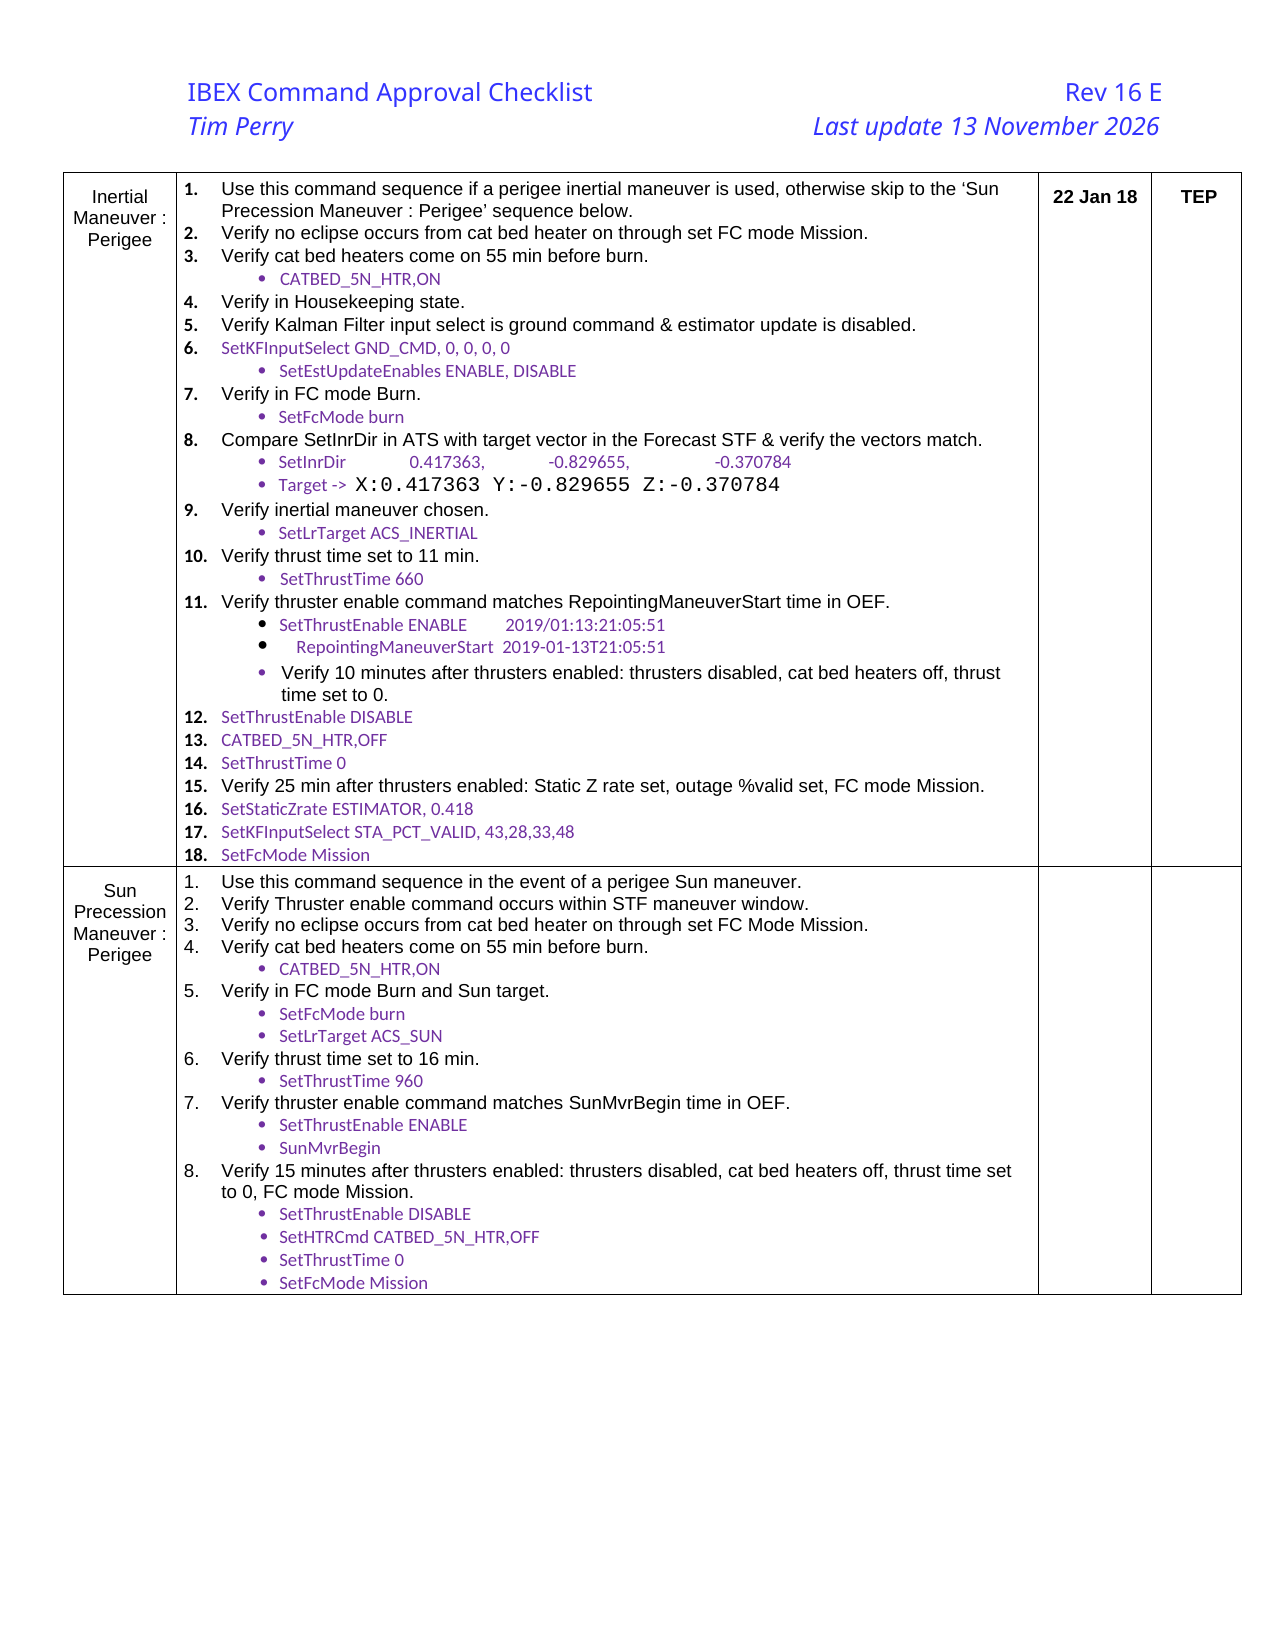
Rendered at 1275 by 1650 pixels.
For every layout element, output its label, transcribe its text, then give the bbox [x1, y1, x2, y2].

table_cell Use this command sequence in the event of a perigee Sun maneuver. Verify Thruster enable command occurs within STF maneuver window. Verify no eclipse occurs from cat bed heater on through set FC Mode Mission. Verify cat bed heaters come on 55 min before burn. CATBED_5N_HTR,ON Verify in FC mode Burn and Sun target. SetFcMode burn SetLrTarget ACS_SUN Verify thrust time set to 16 min. SetThrustTime 960 Verify thruster enable command matches SunMvrBegin time in OEF. SetThrustEnable ENABLE SunMvrBegin Verify 15 minutes after thrusters enabled: thrusters disabled, cat bed heaters off, thrust time set to 0, FC mode Mission. SetThrustEnable DISABLE SetHTRCmd CATBED_5N_HTR,OFF SetThrustTime 0 SetFcMode Mission [177, 867, 1038, 1294]
table_cell Sun Precession Maneuver : Perigee [64, 867, 176, 1294]
table_cell [1152, 867, 1241, 1294]
table_cell Inertial Maneuver : Perigee [64, 173, 176, 866]
table_cell 22 Jan 18 [1039, 173, 1151, 866]
table_cell Use this command sequence if a perigee inertial maneuver is used, otherwise skip to the ‘Sun Precession Maneuver : Perigee’ sequence below. Verify no eclipse occurs from cat bed heater on through set FC mode Mission. Verify cat bed heaters come on 55 min before burn. CATBED_5N_HTR,ON Verify in Housekeeping state. Verify Kalman Filter input select is ground command & estimator update is disabled. SetKFInputSelect GND_CMD, 0, 0, 0, 0 SetEstUpdateEnables ENABLE, DISABLE Verify in FC mode Burn. SetFcMode burn Compare SetInrDir in ATS with target vector in the Forecast STF & verify the vectors match. SetInrDir 0.417363, -0.829655, -0.370784 Target -> X:0.417363 Y:-0.829655 Z:-0.370784 Verify inertial maneuver chosen. SetLrTarget ACS_INERTIAL Verify thrust time set to 11 min. SetThrustTime 660 Verify thruster enable command matches RepointingManeuverStart time in OEF. SetThrustEnable ENABLE 2019/01:13:21:05:51 RepointingManeuverStart 2019-01-13T21:05:51 Verify 10 minutes after thrusters enabled: thrusters disabled, cat bed heaters off, thrust time set to 0. SetThrustEnable DISABLE CATBED_5N_HTR,OFF SetThrustTime 0 Verify 25 min after thrusters enabled: Static Z rate set, outage %valid set, FC mode Mission. SetStaticZrate ESTIMATOR, 0.418 SetKFInputSelect STA_PCT_VALID, 43,28,33,48 SetFcMode Mission [177, 173, 1038, 866]
table_cell TEP [1152, 173, 1241, 866]
table_cell [1039, 867, 1151, 1294]
